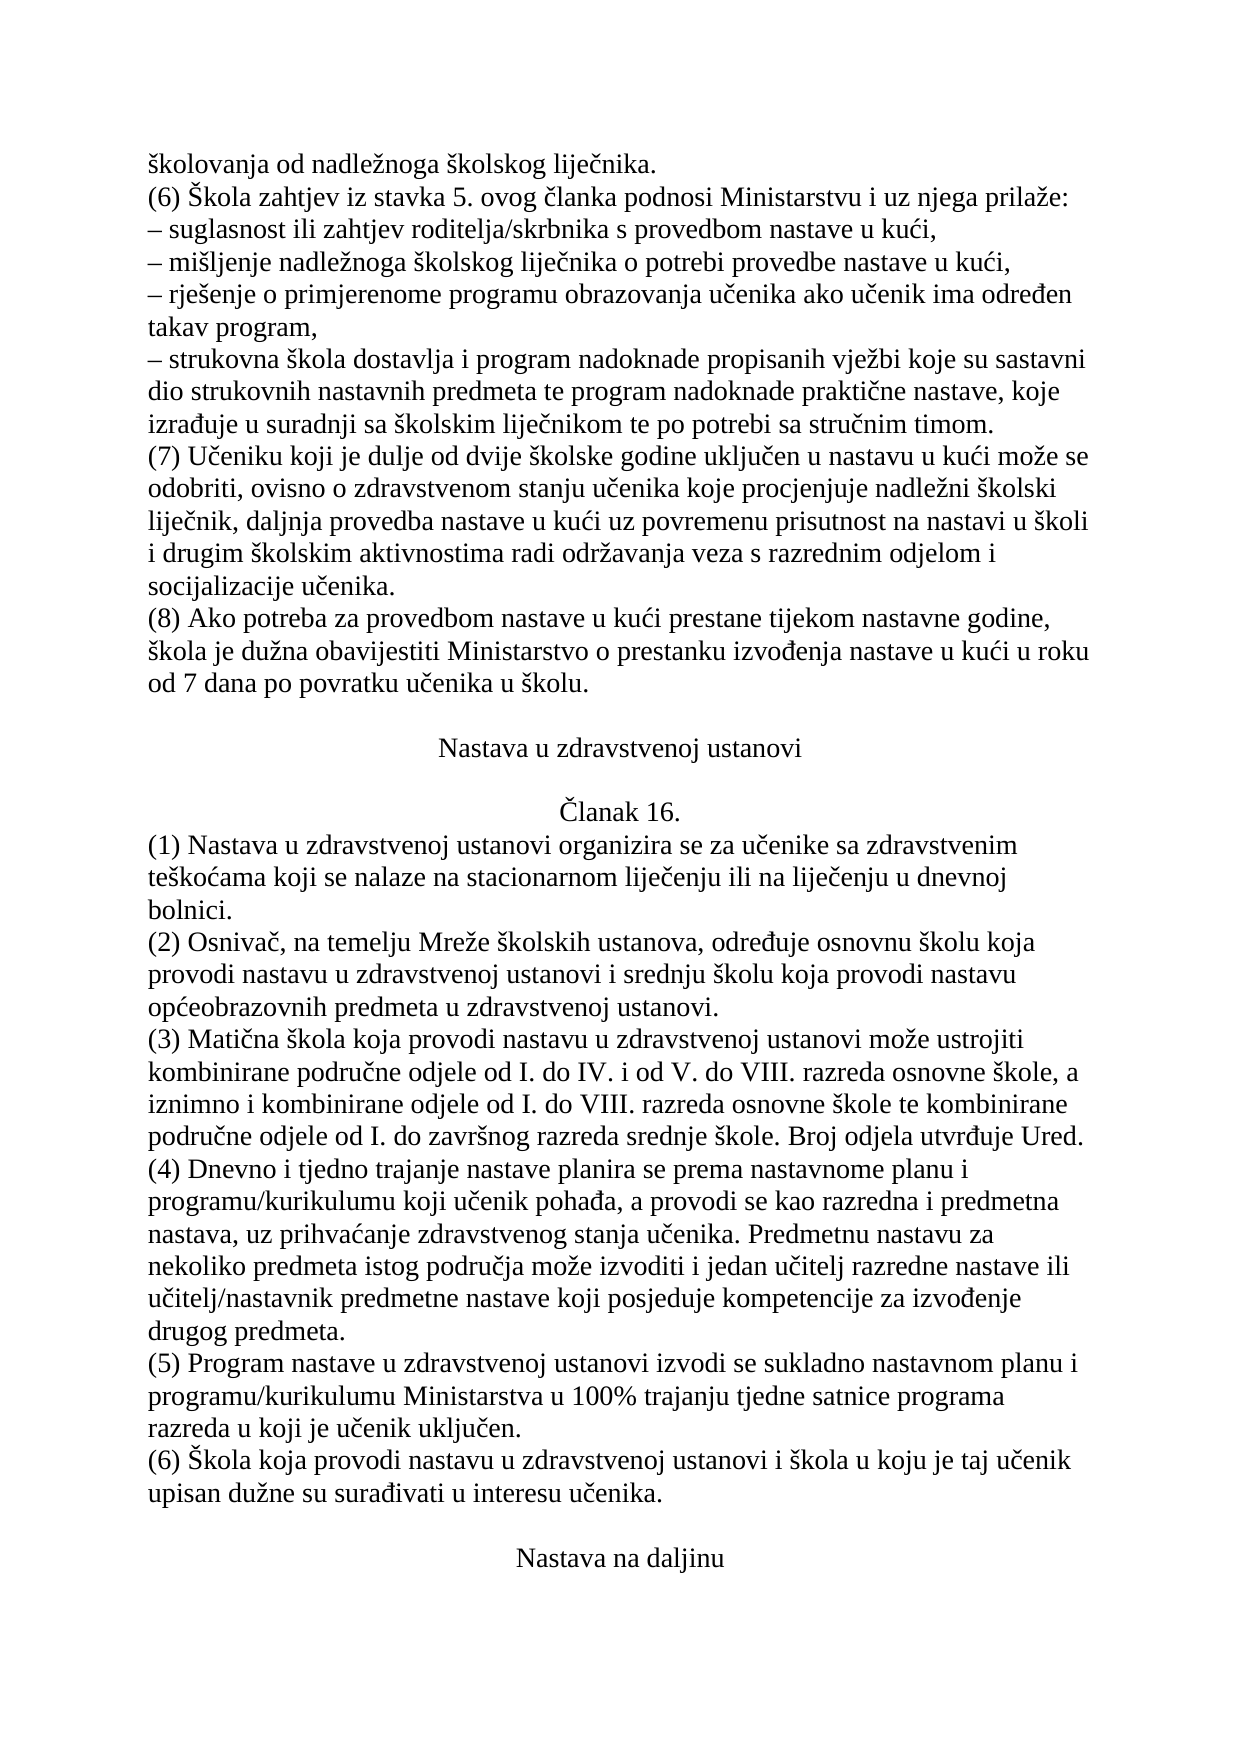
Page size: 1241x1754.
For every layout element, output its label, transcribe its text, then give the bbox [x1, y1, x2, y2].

text Nastava u zdravstvenoj ustanovi Članak 16. [148, 698, 1093, 828]
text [148, 148, 1093, 698]
text (1) Nastava u zdravstvenoj ustanovi organizira se za učenike sa zdravstvenim teškoćama koji se nalaze na stacionarnom liječenju ili na liječenju u dnevnoj bolnici. (2) Osnivač, na temelju Mreže školskih ustanova, određuje osnovnu školu koja provodi nastavu u zdravstvenoj ustanovi i srednju školu koja provodi nastavu općeobrazovnih predmeta u zdravstvenoj ustanovi. (3) Matična škola koja provodi nastavu u zdravstvenoj ustanovi može ustrojiti kombinirane područne odjele od I. do IV. i od V. do VIII. razreda osnovne škole, a iznimno i kombinirane odjele od I. do VIII. razreda osnovne škole te kombinirane područne odjele od I. do završnog razreda srednje škole. Broj odjela utvrđuje Ured. (4) Dnevno i tjedno trajanje nastave planira se prema nastavnome planu i programu/kurikulumu koji učenik pohađa, a provodi se kao razredna i predmetna nastava, uz prihvaćanje zdravstvenog stanja učenika. Predmetnu nastavu za nekoliko predmeta istog područja može izvoditi i jedan učitelj razredne nastave ili učitelj/nastavnik predmetne nastave koji posjeduje kompetencije za izvođenje drugog predmeta. (5) Program nastave u zdravstvenoj ustanovi izvodi se sukladno nastavnom planu i programu/kurikulumu Ministarstva u 100% trajanju tjedne satnice programa razreda u koji je učenik uključen. (6) Škola koja provodi nastavu u zdravstvenoj ustanovi i škola u koju je taj učenik upisan dužne su surađivati u interesu učenika. [148, 828, 1093, 1508]
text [148, 1508, 1093, 1573]
